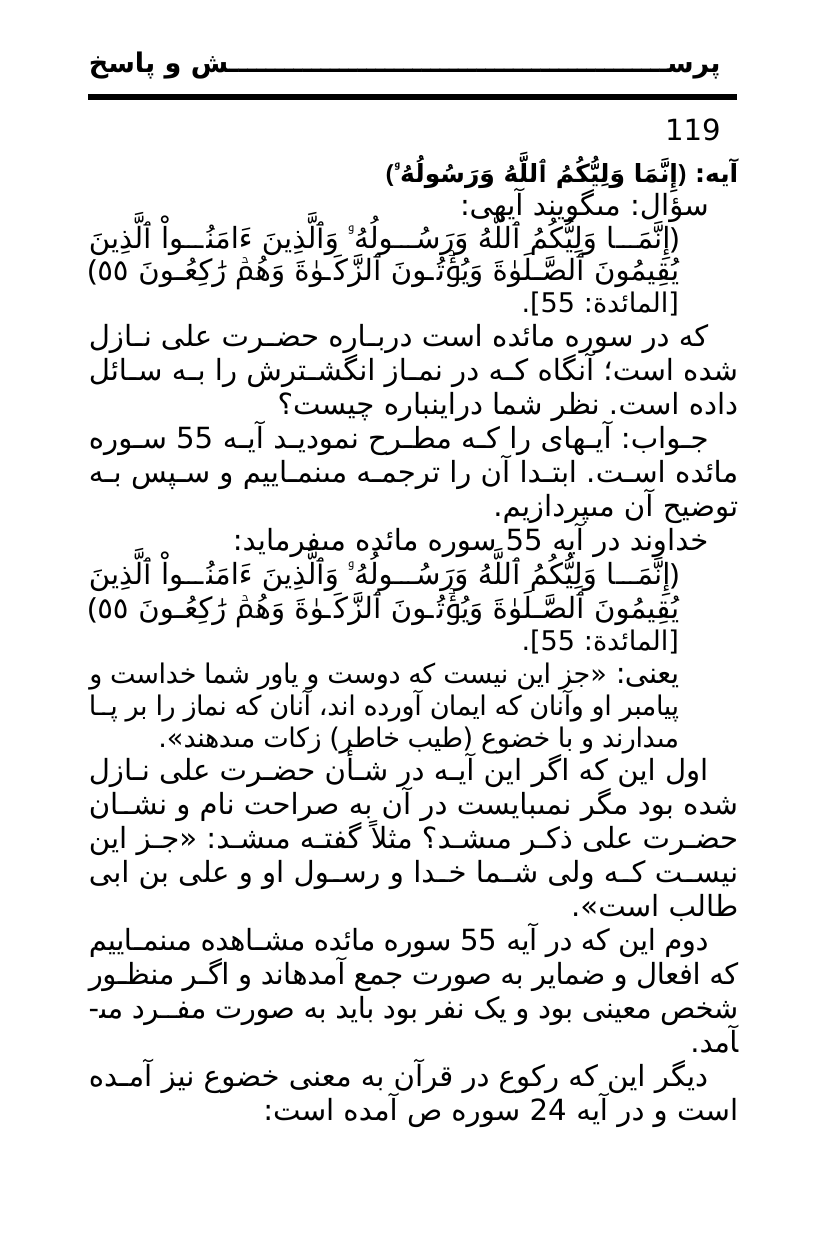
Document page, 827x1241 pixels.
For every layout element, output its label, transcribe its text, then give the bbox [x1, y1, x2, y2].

text سؤال: مىگویند آیهى: [89, 188, 738, 222]
text كه در سوره مائده است درباره حضرت على نازل شده است؛ آنگاه كه در نماز انگشترش را به سائل داده است. نظر شما دراینباره چیست؟ [89, 319, 738, 421]
text یعنى: «جز این نیست كه دوست و یاور شما خداست و پیامبر او وآنان كه ایمان آورده اند، آنان كه نماز را بر پا مىدارند و با خضوع (طیب خاطر) زكات مىدهند». [89, 656, 679, 753]
text آيه: ﴿إِنَّمَا وَلِيُّكُمُ ٱللَّهُ وَرَسُولُهُۥ﴾ [89, 159, 738, 188]
text خداوند در آیه 55 سوره مائده مىفرماید: [89, 523, 738, 557]
text ﴿إِنَّمَا وَلِيُّكُمُ ٱللَّهُ وَرَسُولُهُۥ وَٱلَّذِينَ ءَامَنُواْ ٱلَّذِينَ يُقِيمُونَ ٱلصَّلَوٰةَ وَيُؤۡتُونَ ٱلزَّكَوٰةَ وَهُمۡ رَٰكِعُونَ ٥٥﴾ [المائدة: 55]. [89, 222, 679, 319]
text دیگر این كه ركوع در قرآن به معنى خضوع نیز آمده است و در آیه 24 سوره ص آمده است: [89, 1059, 738, 1127]
text دوم این كه در آیه 55 سوره مائده مشاهده مىنماییم كه افعال و ضمایر به صورت جمع آمدهاند و اگر منظور شخص معینى بود و یک نفر بود باید به صورت مفرد مىآمد. [89, 923, 738, 1059]
text جواب: آیهاى را كه مطرح نمودید آیه 55 سوره مائده است. ابتدا آن را ترجمه مىنماییم و سپس به توضیح آن مىپردازیم. [89, 421, 738, 523]
text ﴿إِنَّمَا وَلِيُّكُمُ ٱللَّهُ وَرَسُولُهُۥ وَٱلَّذِينَ ءَامَنُواْ ٱلَّذِينَ يُقِيمُونَ ٱلصَّلَوٰةَ وَيُؤۡتُونَ ٱلزَّكَوٰةَ وَهُمۡ رَٰكِعُونَ ٥٥﴾ [المائدة: 55]. [89, 557, 679, 656]
text اول این كه اگر این آیه در شأن حضرت على نازل شده بود مگر نمىبایست در آن به صراحت نام و نشان حضرت على ذكر مىشد؟ مثلاً گفته مىشد: «جز این نیست كه ولى شما خدا و رسول او و على بن ابى طالب است». [89, 753, 738, 923]
